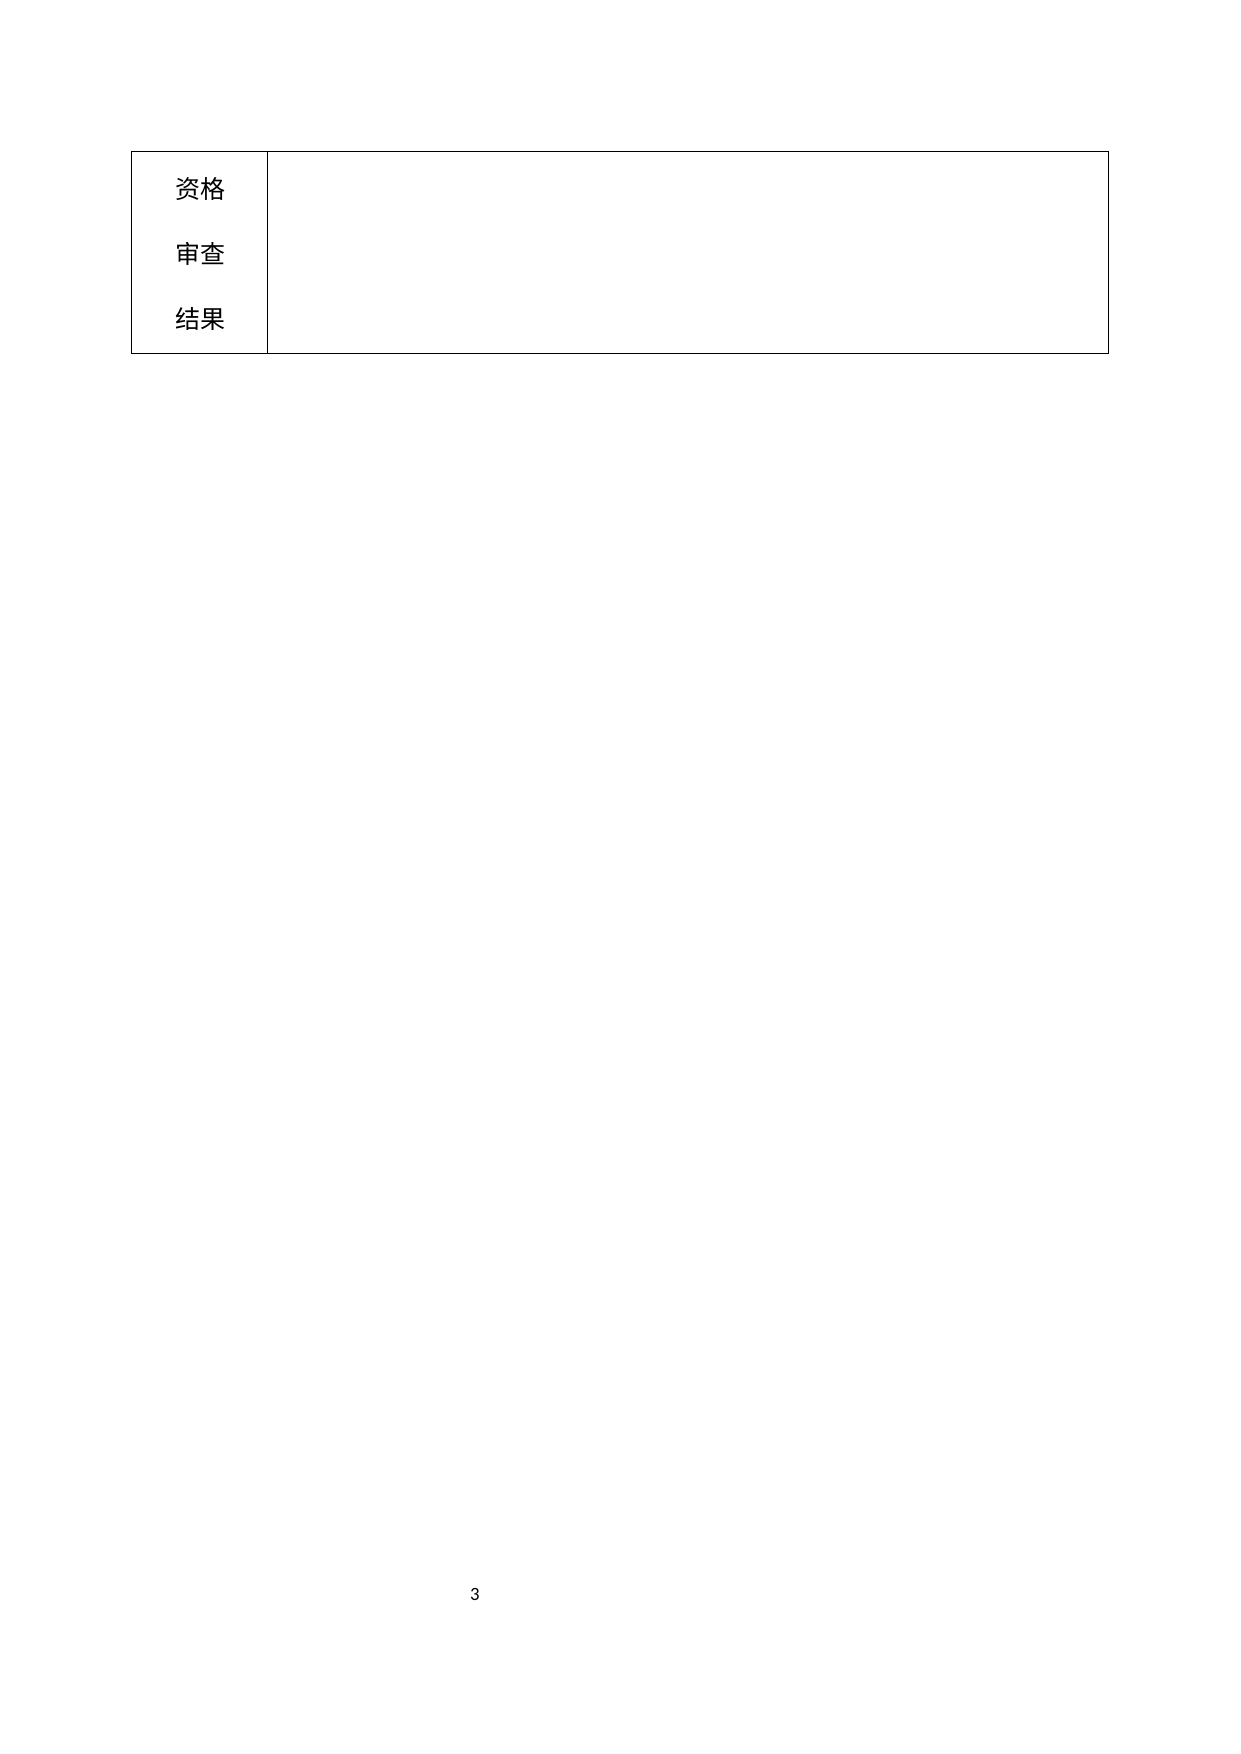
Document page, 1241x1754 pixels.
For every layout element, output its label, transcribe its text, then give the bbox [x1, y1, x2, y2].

table_cell [268, 152, 1108, 352]
table_cell 资格 审查 结果 [132, 152, 267, 352]
